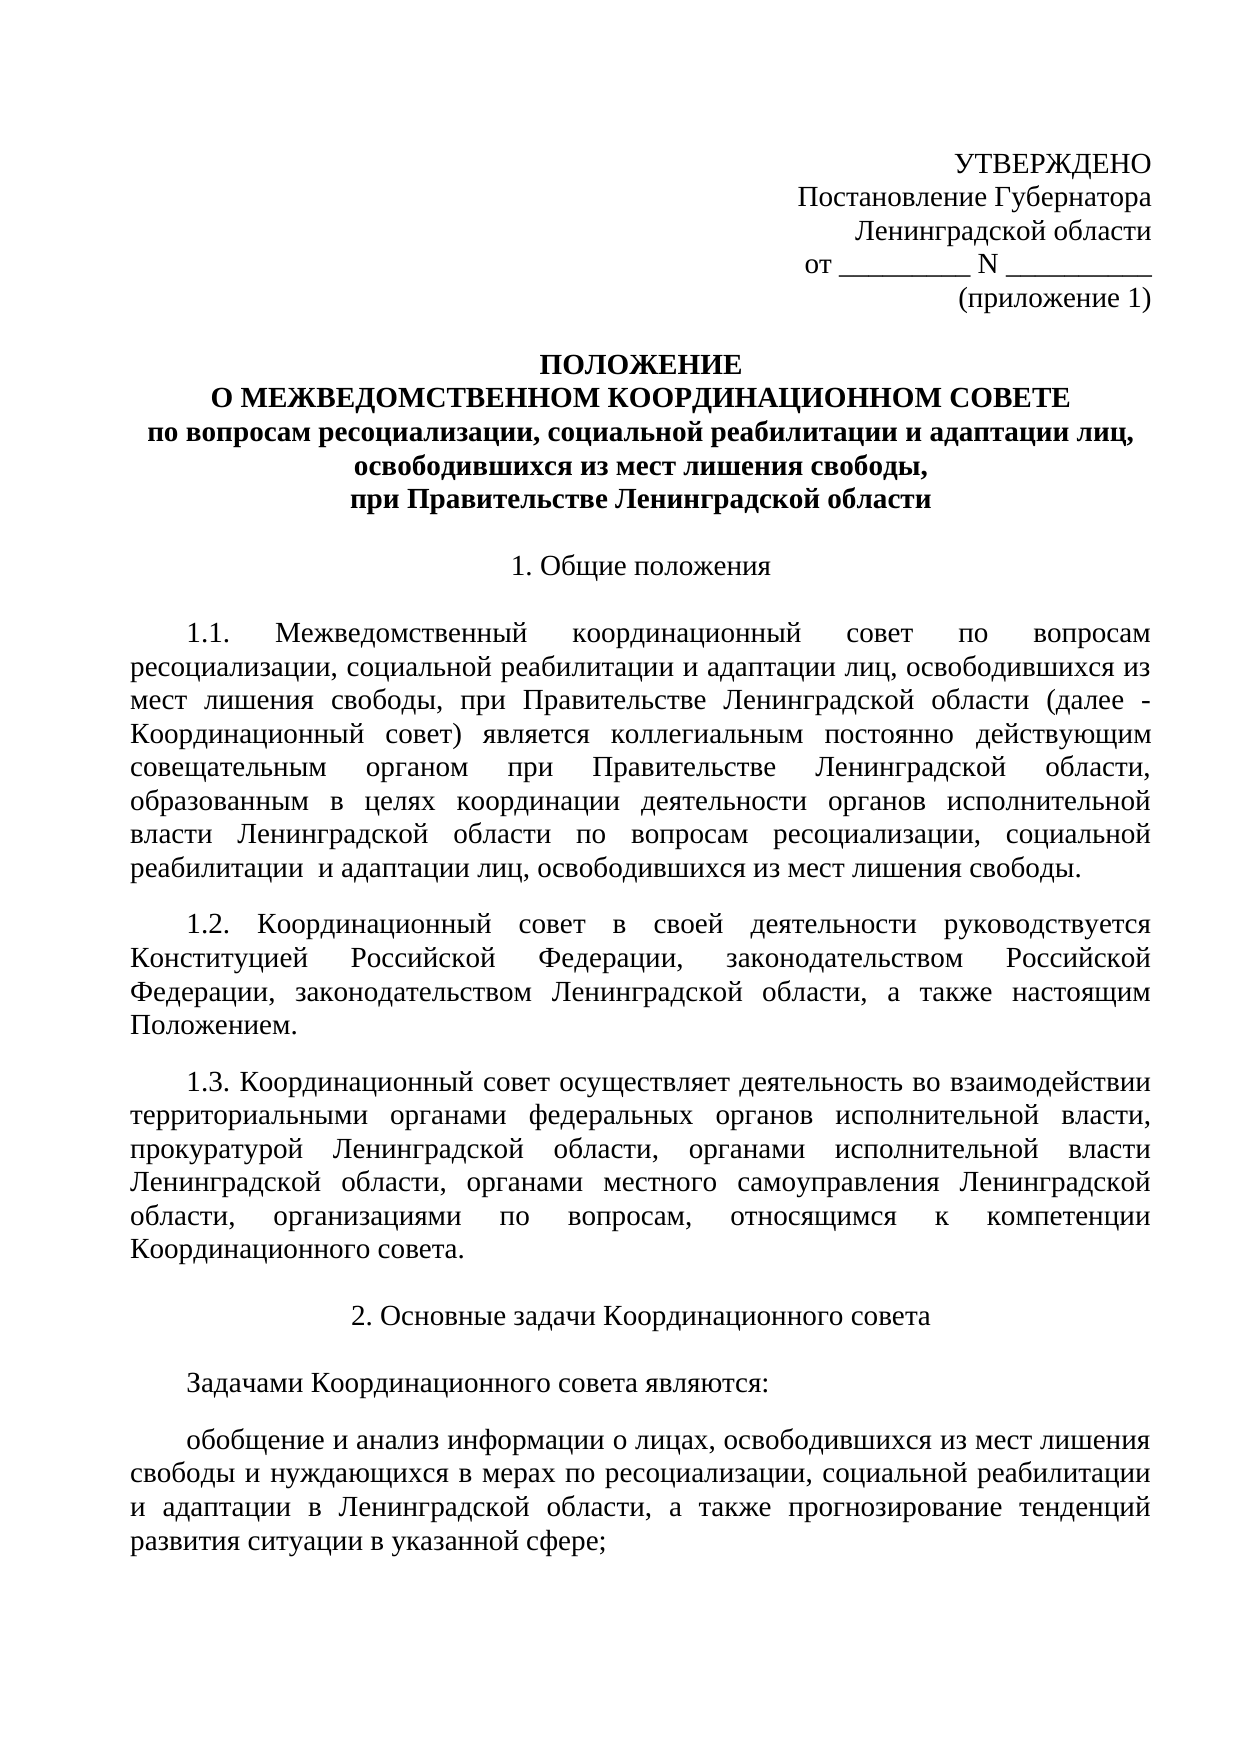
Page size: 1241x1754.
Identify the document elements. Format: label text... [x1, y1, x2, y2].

text Ленинградской области [130, 213, 1152, 246]
text (приложение 1) [130, 280, 1152, 313]
text 1.3. Координационный совет осуществляет деятельность во взаимодействии территориальными органами федеральных органов исполнительной власти, прокуратурой Ленинградской области, органами исполнительной власти Ленинградской области, органами местного самоуправления Ленинградской области, организациями по вопросам, относящимся к компетенции Координационного совета. [130, 1064, 1152, 1265]
text от _________ N __________ [130, 246, 1152, 280]
title 1.1. Межведомственный координационный совет по вопросам ресоциализации, социальной реабилитации и адаптации лиц, освободившихся из мест лишения свободы, при Правительстве Ленинградской области (далее - Координационный совет) является коллегиальным постоянно действующим совещательным органом при Правительстве Ленинградской области, образованным в целях координации деятельности органов исполнительной власти Ленинградской области по вопросам ресоциализации, социальной реабилитации и адаптации лиц, освободившихся из мест лишения свободы. [130, 615, 1152, 884]
text Задачами Координационного совета являются: [130, 1366, 1152, 1399]
text УТВЕРЖДЕНО [130, 146, 1152, 179]
text 1.2. Координационный совет в своей деятельности руководствуется Конституцией Российской Федерации, законодательством Российской Федерации, законодательством Ленинградской области, а также настоящим Положением. [130, 907, 1152, 1041]
title при Правительстве Ленинградской области [130, 481, 1152, 515]
text Постановление Губернатора [130, 179, 1152, 213]
title О МЕЖВЕДОМСТВЕННОМ КООРДИНАЦИОННОМ СОВЕТЕ [130, 381, 1152, 414]
title по вопросам ресоциализации, социальной реабилитации и адаптации лиц, освободившихся из мест лишения свободы, [130, 414, 1152, 481]
text 1. Общие положения [130, 548, 1152, 582]
text обобщение и анализ информации о лицах, освободившихся из мест лишения свободы и нуждающихся в мерах по ресоциализации, социальной реабилитации и адаптации в Ленинградской области, а также прогнозирование тенденций развития ситуации в указанной сфере; [130, 1422, 1152, 1556]
text 2. Основные задачи Координационного совета [130, 1298, 1152, 1332]
title ПОЛОЖЕНИЕ [130, 347, 1152, 381]
